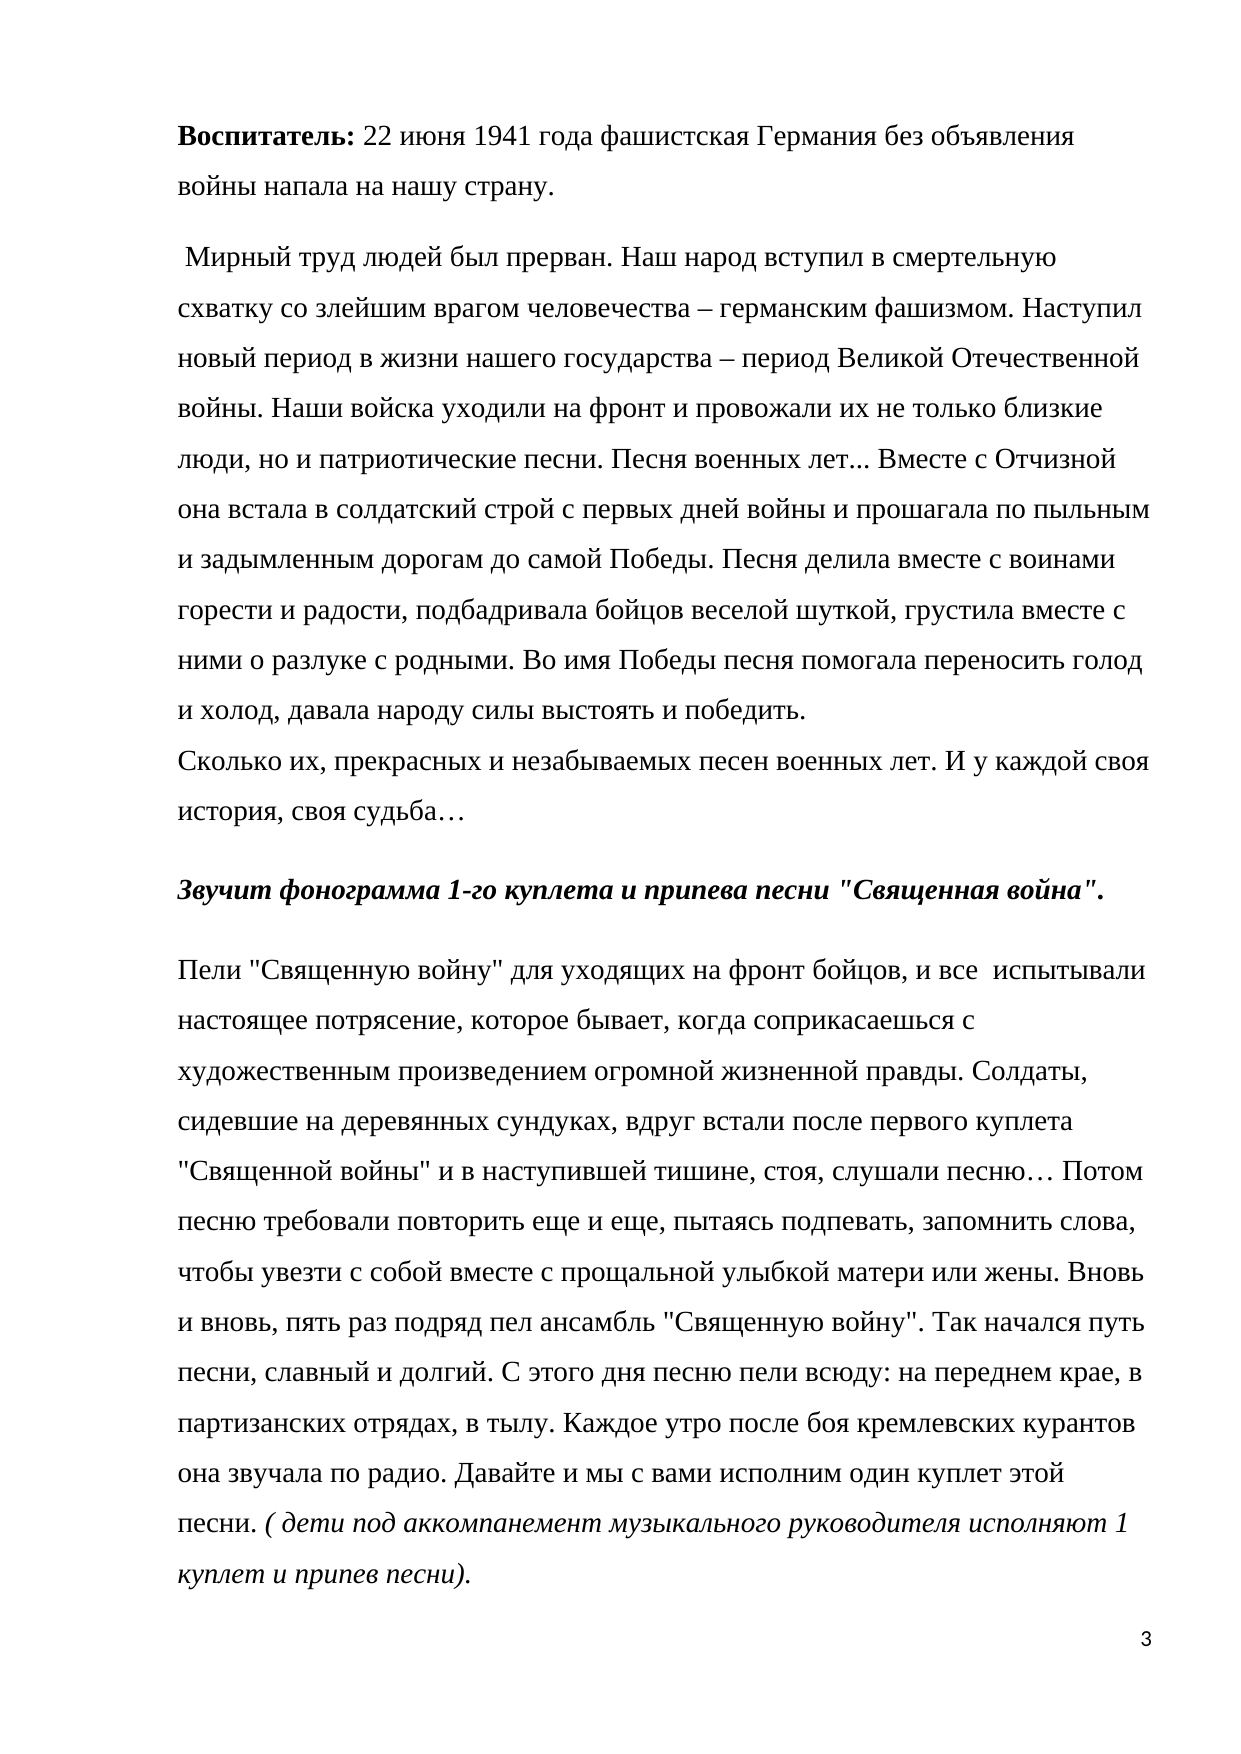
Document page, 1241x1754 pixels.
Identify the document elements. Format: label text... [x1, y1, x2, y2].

text Мирный труд людей был прерван. Наш народ вступил в смертельную схватку со злейшим врагом человечества – германским фашизмом. Наступил новый период в жизни нашего государства – период Великой Отечественной войны. Наши войска уходили на фронт и провожали их не только близкие люди, но и патриотические песни. Песня военных лет... Вместе с Отчизной она встала в солдатский строй с первых дней войны и прошагала по пыльным и задымленным дорогам до самой Победы. Песня делила вместе с воинами горести и радости, подбадривала бойцов веселой шуткой, грустила вместе с ними о разлуке с родными. Во имя Победы песня помогала переносить голод и холод, давала народу силы выстоять и победить. Сколько их, прекрасных и незабываемых песен военных лет. И у каждой своя история, своя судьба… [177, 239, 1152, 827]
text Пели "Священную войну" для уходящих на фронт бойцов, и все испытывали настоящее потрясение, которое бывает, когда соприкасаешься с художественным произведением огромной жизненной правды. Солдаты, сидевшие на деревянных сундуках, вдруг встали после первого куплета "Священной войны" и в наступившей тишине, стоя, слушали песню… Потом песню требовали повторить еще и еще, пытаясь подпевать, запомнить слова, чтобы увезти с собой вместе с прощальной улыбкой матери или жены. Вновь и вновь, пять раз подряд пел ансамбль "Священную войну". Так начался путь песни, славный и долгий. С этого дня песню пели всюду: на переднем крае, в партизанских отрядах, в тылу. Каждое утро после боя кремлевских курантов она звучала по радио. Давайте и мы с вами исполним один куплет этой песни. ( дети под аккомпанемент музыкального руководителя исполняют 1 куплет и припев песни). [177, 952, 1152, 1589]
text Звучит фонограмма 1-го куплета и припева песни "Священная война". [177, 872, 1152, 906]
text Воспитатель: 22 июня 1941 года фашистская Германия без объявления войны напала на нашу страну. [177, 118, 1152, 202]
